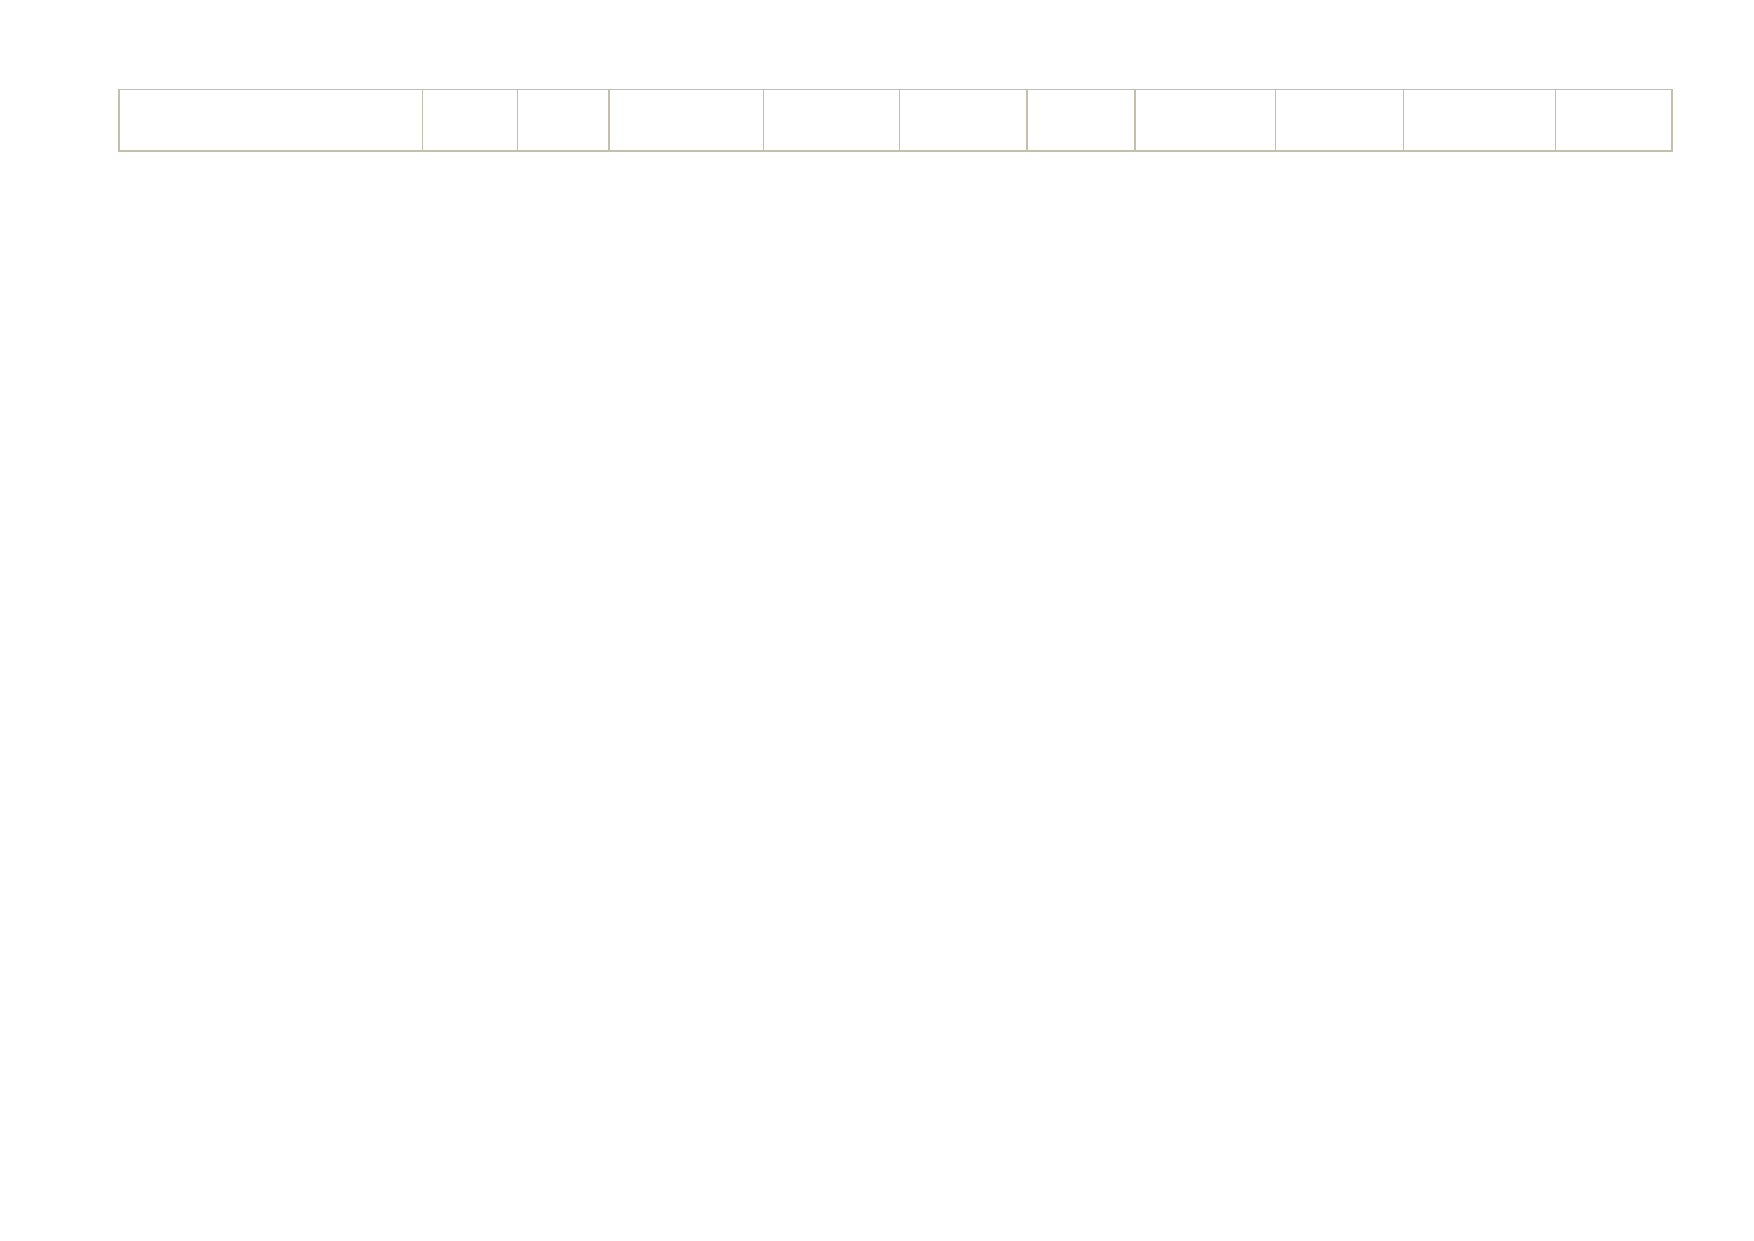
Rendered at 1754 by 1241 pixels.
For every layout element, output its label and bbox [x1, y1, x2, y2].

table_cell [1556, 90, 1671, 150]
table_cell [1028, 90, 1134, 150]
table_cell [423, 90, 517, 150]
table_cell [1136, 90, 1275, 150]
table_cell [1276, 90, 1403, 150]
table_cell [764, 90, 899, 150]
table_cell [1404, 90, 1555, 150]
table_cell [900, 90, 1026, 150]
table_cell [518, 90, 608, 150]
table_cell [610, 90, 763, 150]
